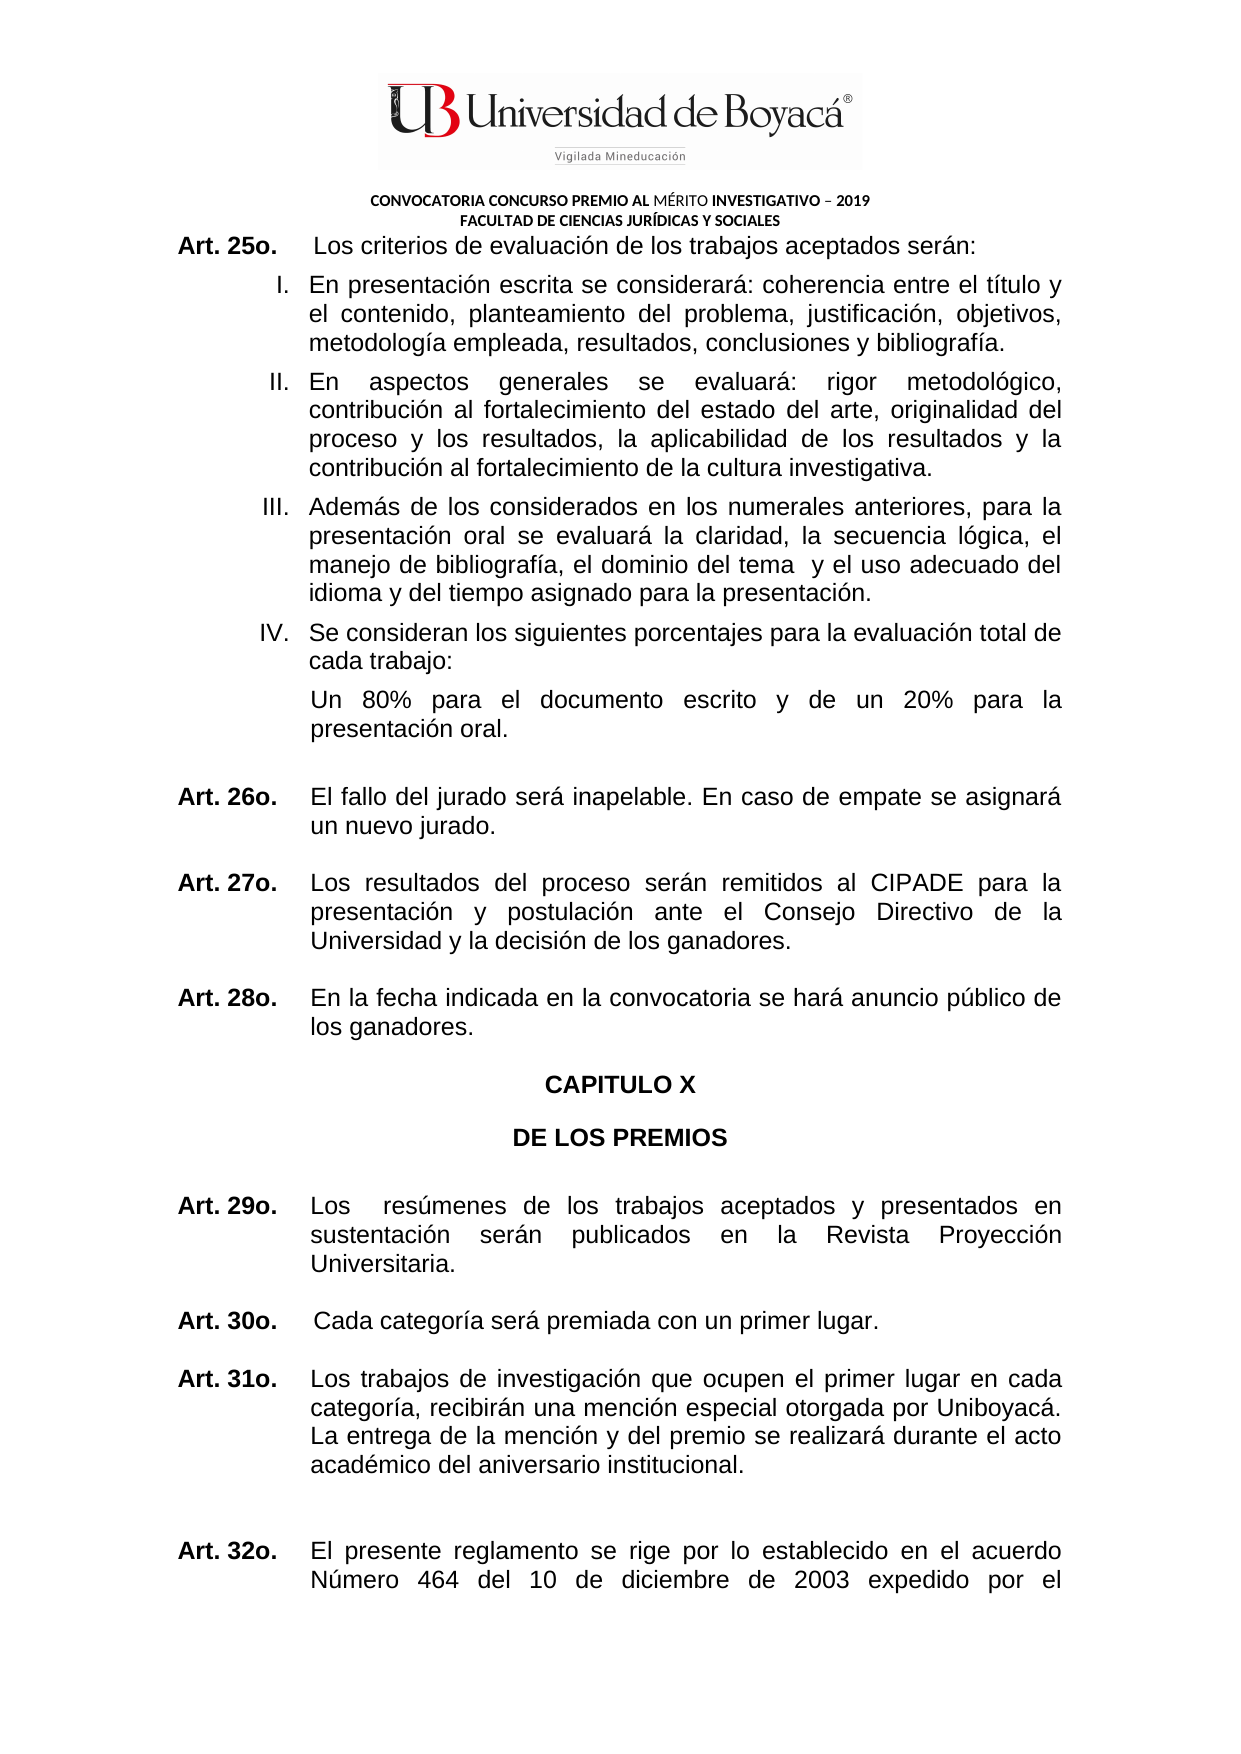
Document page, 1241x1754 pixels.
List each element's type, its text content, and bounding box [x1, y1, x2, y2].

text Los trabajos de investigación que ocupen el primer lugar en cada categoría, recibirán una mención especial otorgada por Uniboyacá. La entrega de la mención y del premio se realizará durante el acto académico del aniversario institucional. [177, 1364, 1063, 1479]
list En presentación escrita se considerará: coherencia entre el título y el contenido, planteamiento del problema, justificación, objetivos, metodología empleada, resultados, conclusiones y bibliografía. [290, 270, 1063, 356]
text CAPITULO X [177, 1069, 1063, 1098]
picture [377, 73, 863, 170]
text En la fecha indicada en la convocatoria se hará anuncio público de los ganadores. [177, 983, 1063, 1041]
list En aspectos generales se evaluará: rigor metodológico, contribución al fortalecimiento del estado del arte, originalidad del proceso y los resultados, la aplicabilidad de los resultados y la contribución al fortalecimiento de la cultura investigativa. [290, 367, 1063, 482]
text Los resúmenes de los trabajos aceptados y presentados en sustentación serán publicados en la Revista Proyección Universitaria. [177, 1191, 1063, 1278]
text DE LOS PREMIOS [177, 1123, 1063, 1152]
text Cada categoría será premiada con un primer lugar. [177, 1306, 1063, 1335]
list Se consideran los siguientes porcentajes para la evaluación total de cada trabajo: [290, 617, 1063, 675]
list Además de los considerados en los numerales anteriores, para la presentación oral se evaluará la claridad, la secuencia lógica, el manejo de bibliografía, el dominio del tema y el uso adecuado del idioma y del tiempo asignado para la presentación. [290, 492, 1063, 607]
text Los criterios de evaluación de los trabajos aceptados serán: [177, 231, 1063, 259]
text El fallo del jurado será inapelable. En caso de empate se asignará un nuevo jurado. [177, 782, 1063, 839]
text Un 80% para el documento escrito y de un 20% para la presentación oral. [310, 685, 1063, 743]
text Los resultados del proceso serán remitidos al CIPADE para la presentación y postulación ante el Consejo Directivo de la Universidad y la decisión de los ganadores. [177, 868, 1063, 954]
